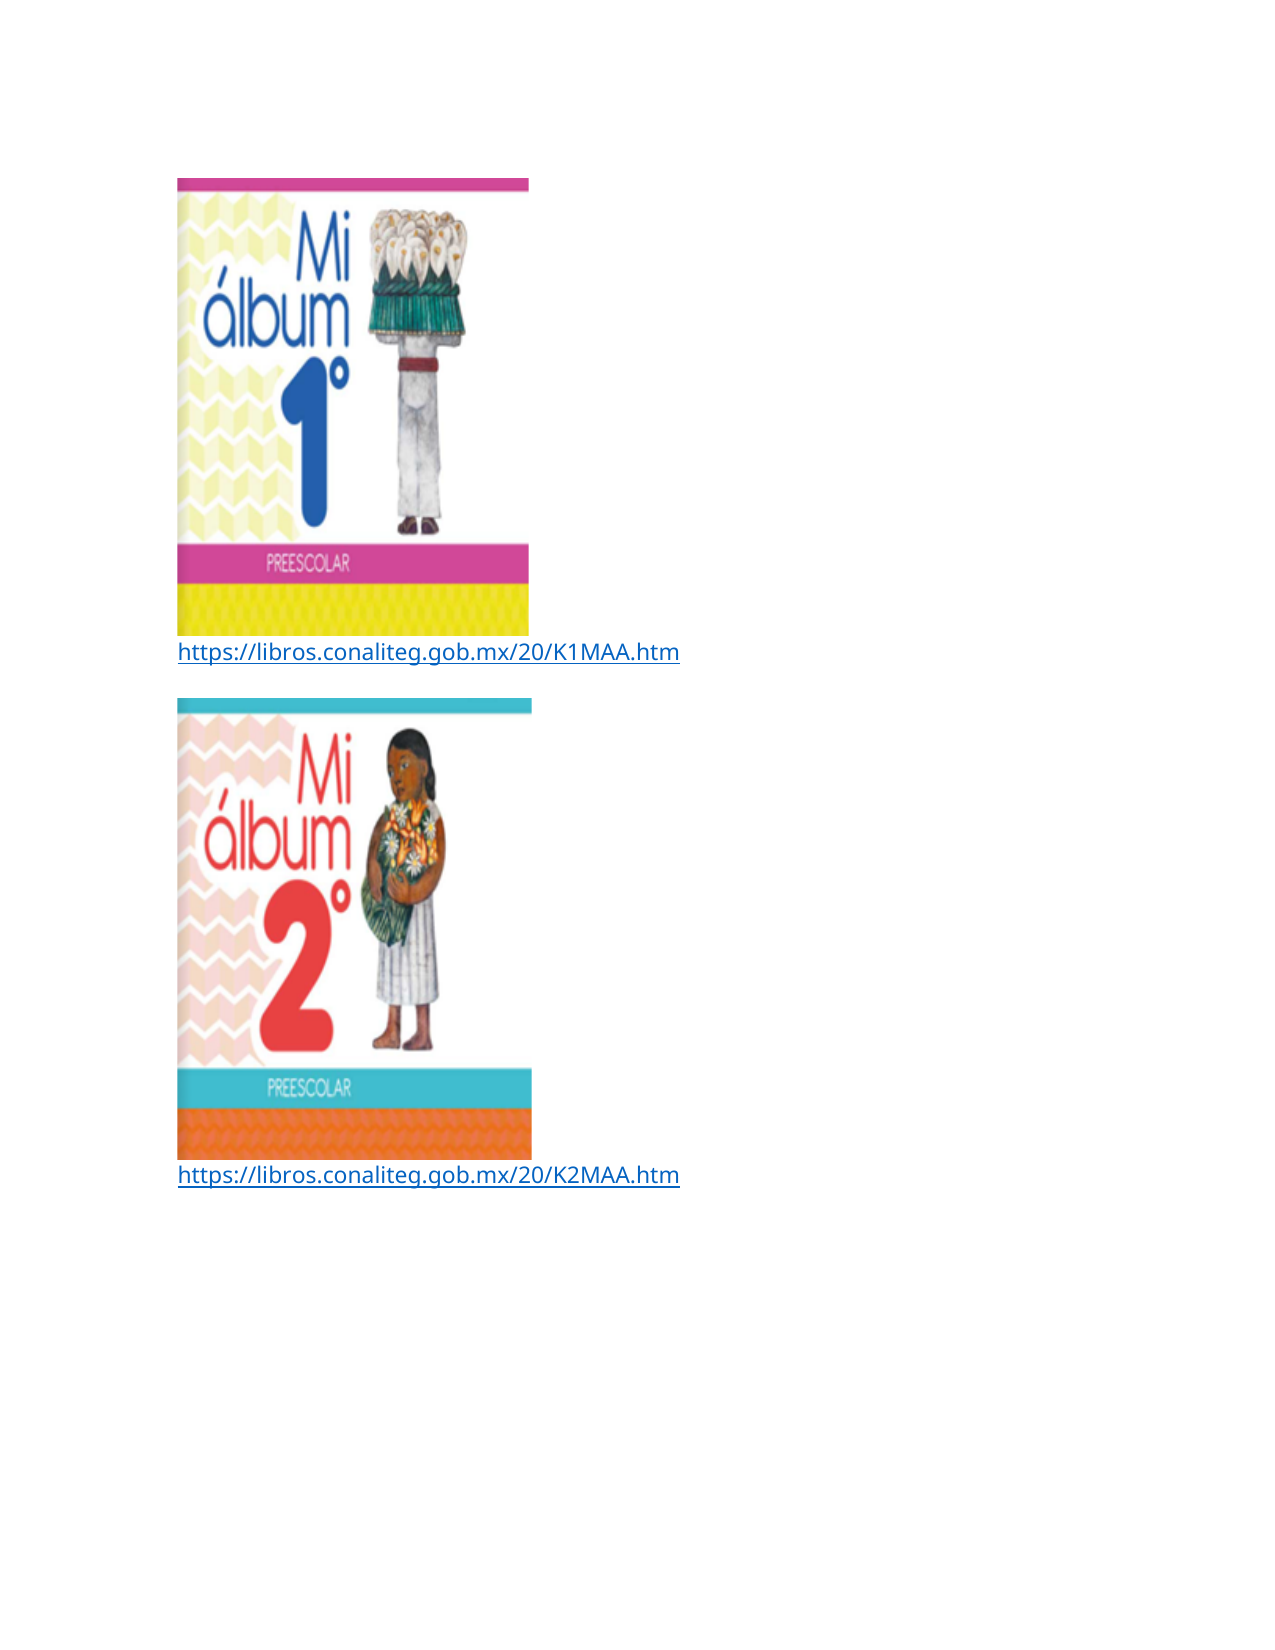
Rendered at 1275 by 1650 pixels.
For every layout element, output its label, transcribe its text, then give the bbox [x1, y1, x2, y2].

picture [177, 698, 532, 1160]
text https://libros.conaliteg.gob.mx/20/K1MAA.htm [177, 636, 1098, 667]
picture [177, 178, 529, 636]
text https://libros.conaliteg.gob.mx/20/K2MAA.htm [177, 1159, 1098, 1191]
